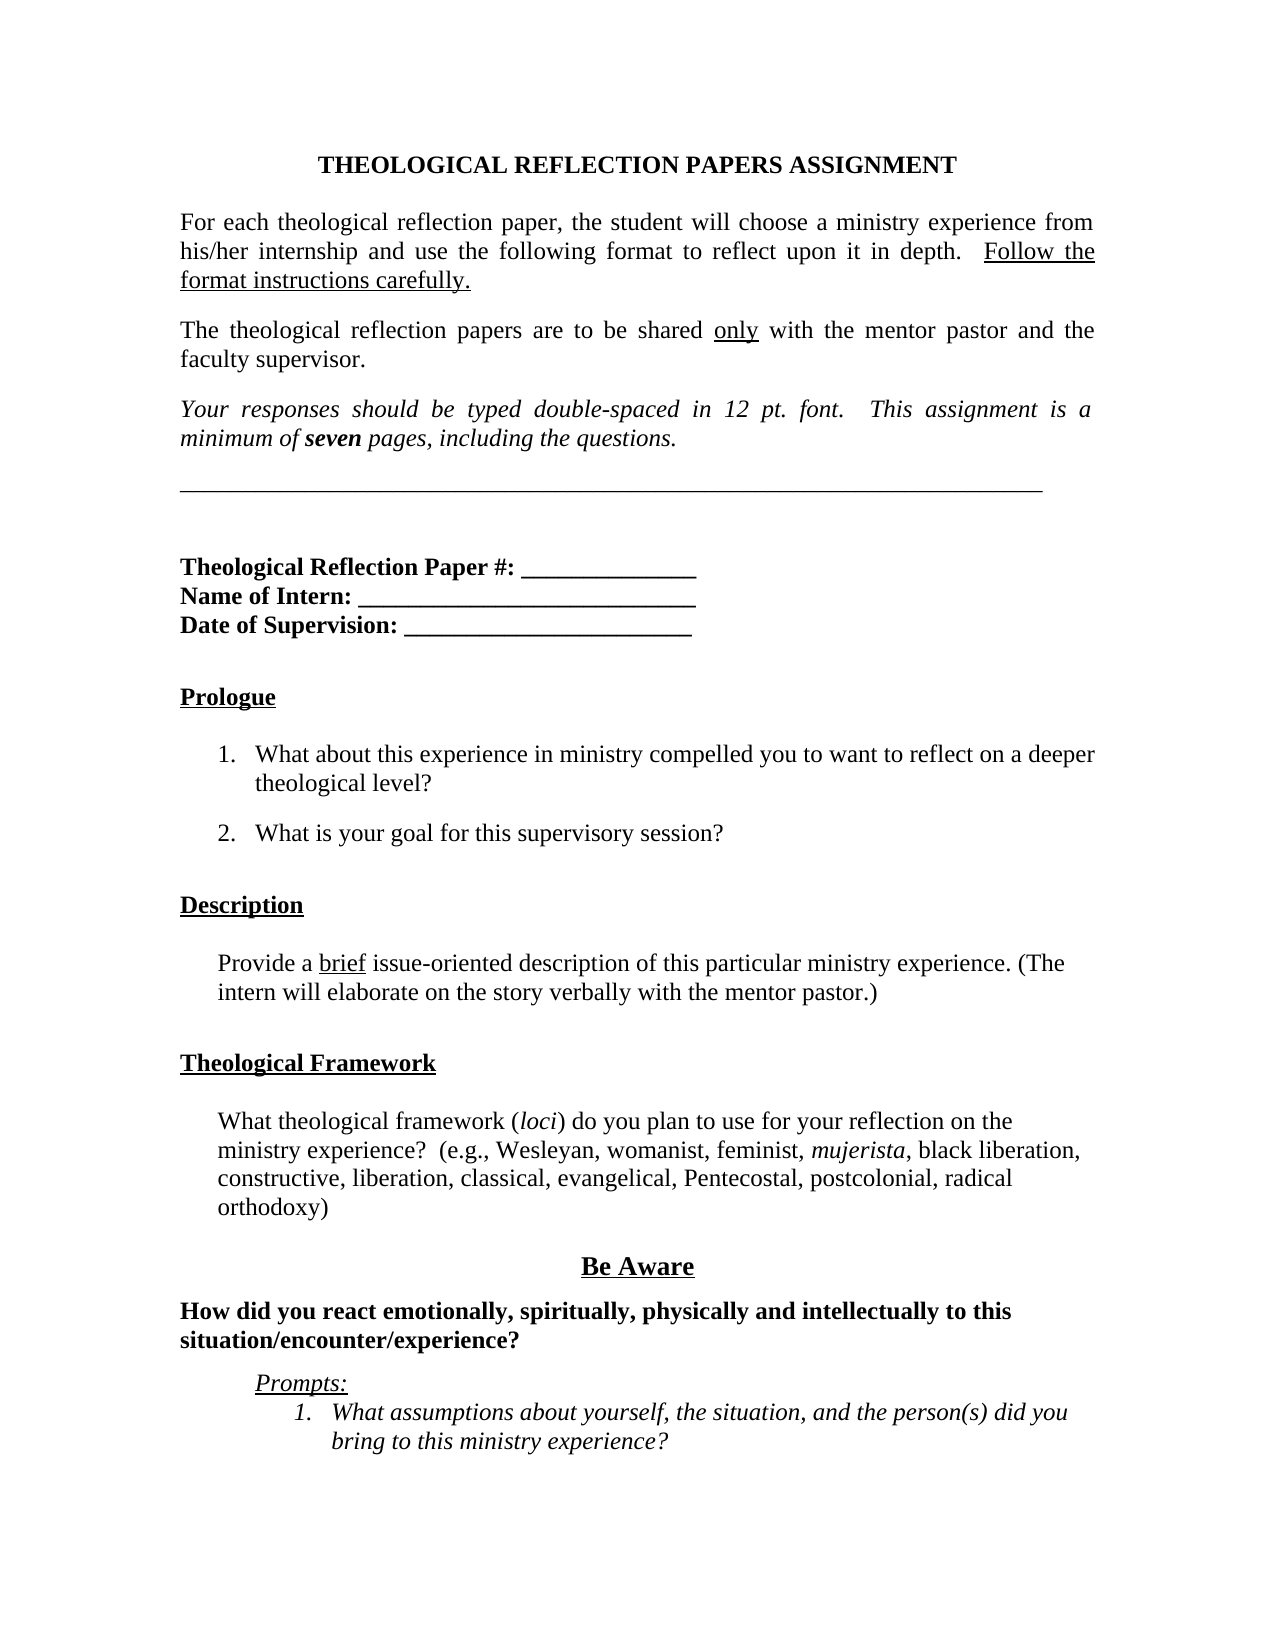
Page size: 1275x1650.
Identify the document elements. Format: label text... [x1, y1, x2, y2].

text Name of Intern: ___________________________ [180, 581, 1095, 610]
list What is your goal for this supervisory session? [217, 818, 1095, 847]
text For each theological reflection paper, the student will choose a ministry experience from his/her internship and use the following format to reflect upon it in depth. Follow the format instructions carefully. [180, 207, 1095, 294]
text How did you react emotionally, spiritually, physically and intellectually to this situation/encounter/experience? [180, 1296, 1095, 1354]
text Theological Framework [180, 1048, 1095, 1077]
list Provide a brief issue-oriented description of this particular ministry experience. (The intern will elaborate on the story verbally with the mentor pastor.) [217, 948, 1095, 1005]
text The theological reflection papers are to be shared only with the mentor pastor and the faculty supervisor. [180, 315, 1095, 373]
text What theological framework (loci) do you plan to use for your reflection on the ministry experience? (e.g., Wesleyan, womanist, feminist, mujerista, black liberation, constructive, liberation, classical, evangelical, Pentecostal, postcolonial, radical orthodoxy) [217, 1106, 1095, 1221]
text THEOLOGICAL REFLECTION PAPERS ASSIGNMENT [180, 150, 1095, 179]
text Description [180, 890, 1095, 919]
text Be Aware [180, 1250, 1095, 1281]
text _____________________________________________________________________ [180, 466, 1095, 495]
list What assumptions about yourself, the situation, and the person(s) did you bring to this ministry experience? [293, 1397, 1095, 1454]
text Your responses should be typed double-spaced in 12 pt. font. This assignment is a minimum of seven pages, including the questions. [180, 394, 1095, 452]
text Date of Supervision: _______________________ [180, 610, 1095, 639]
text Prompts: [180, 1368, 1095, 1397]
list What about this experience in ministry compelled you to want to reflect on a deeper theological level? [217, 739, 1095, 797]
text Theological Reflection Paper #: ______________ [180, 552, 1095, 581]
text Prologue [180, 682, 1095, 711]
